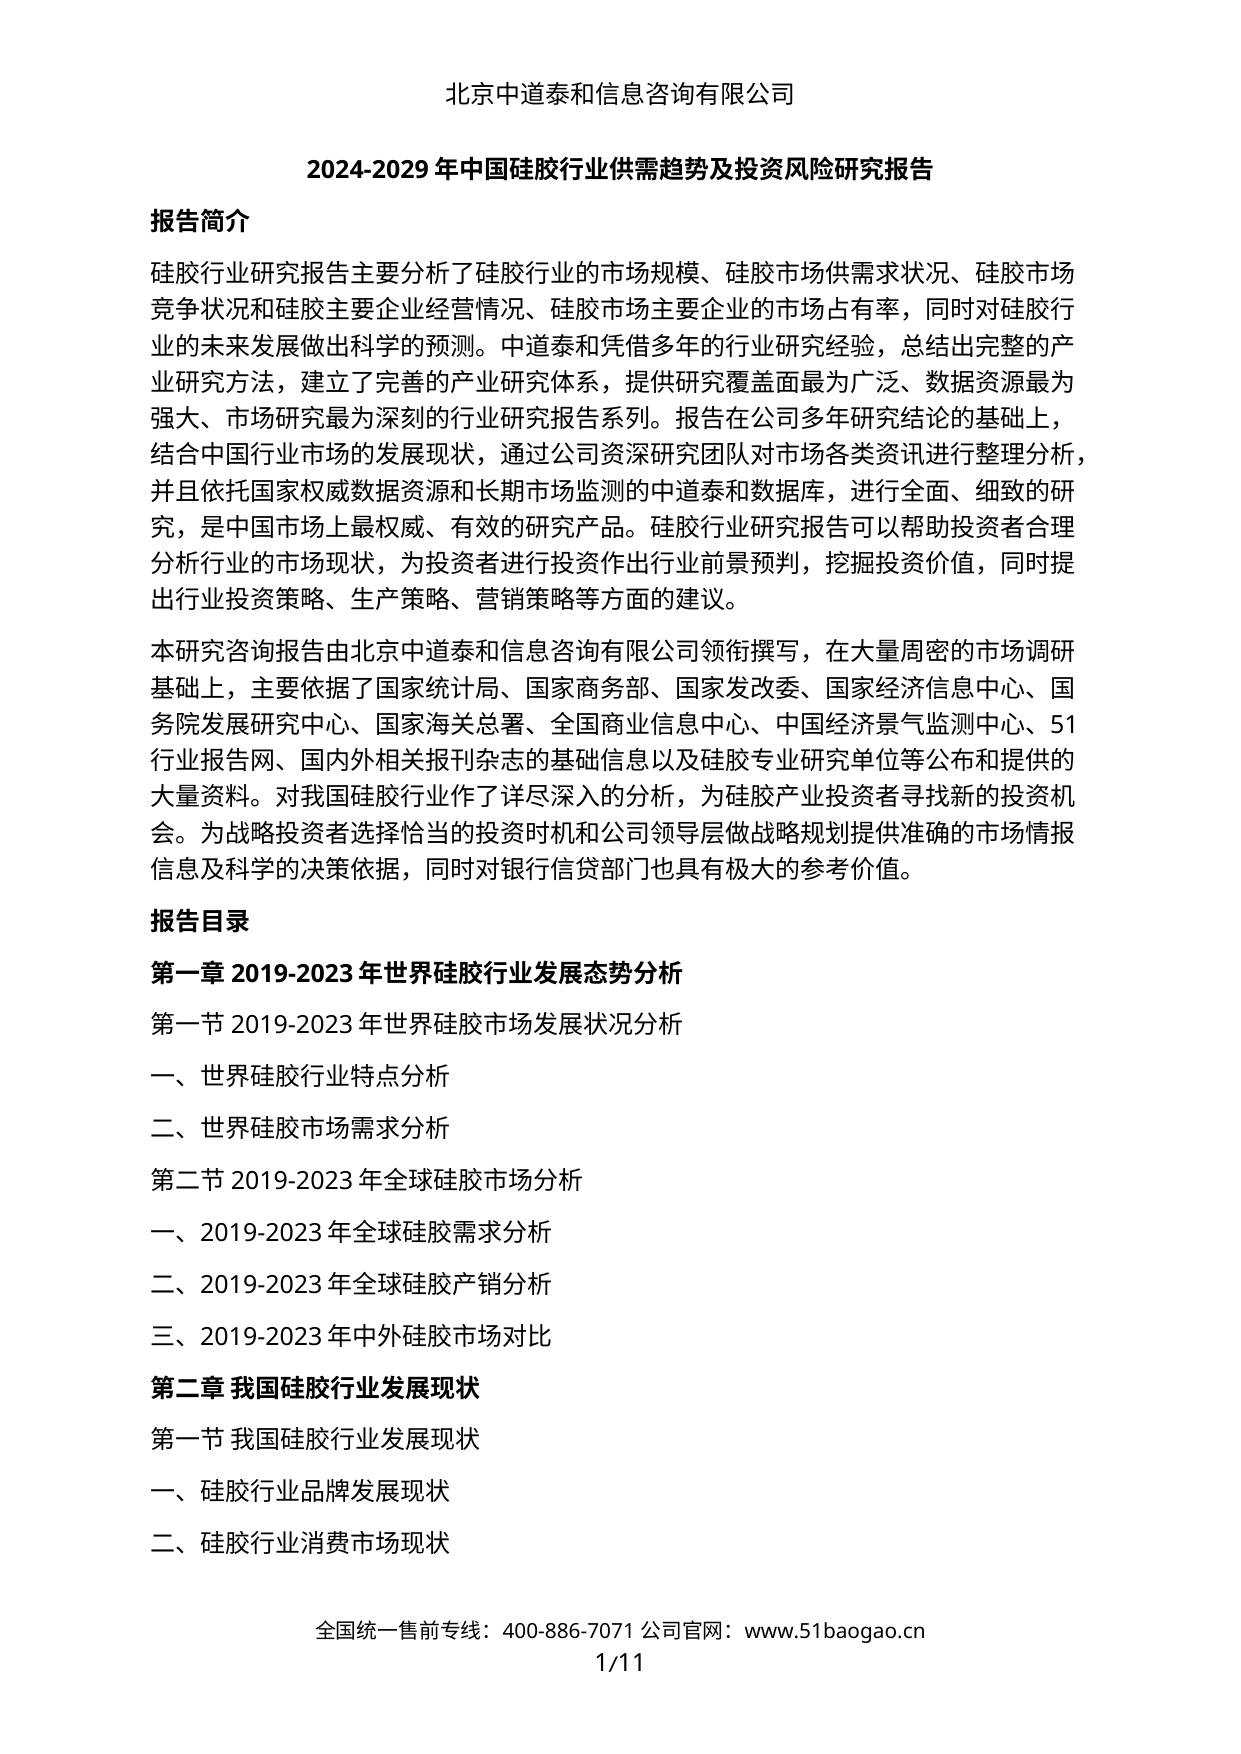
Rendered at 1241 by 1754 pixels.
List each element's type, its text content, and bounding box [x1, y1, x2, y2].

text 报告目录 [150, 901, 1090, 937]
text 第一章 2019-2023年世界硅胶行业发展态势分析 [150, 953, 1090, 989]
text 一、2019-2023年全球硅胶需求分析 [150, 1212, 1090, 1249]
text 本研究咨询报告由北京中道泰和信息咨询有限公司领衔撰写，在大量周密的市场调研基础上，主要依据了国家统计局、国家商务部、国家发改委、国家经济信息中心、国务院发展研究中心、国家海关总署、全国商业信息中心、中国经济景气监测中心、51行业报告网、国内外相关报刊杂志的基础信息以及硅胶专业研究单位等公布和提供的大量资料。对我国硅胶行业作了详尽深入的分析，为硅胶产业投资者寻找新的投资机会。为战略投资者选择恰当的投资时机和公司领导层做战略规划提供准确的市场情报信息及科学的决策依据，同时对银行信贷部门也具有极大的参考价值。 [150, 632, 1090, 886]
text 一、世界硅胶行业特点分析 [150, 1057, 1090, 1093]
text 二、世界硅胶市场需求分析 [150, 1109, 1090, 1145]
text 一、硅胶行业品牌发展现状 [150, 1472, 1090, 1508]
text 第二章 我国硅胶行业发展现状 [150, 1368, 1090, 1404]
text 报告简介 [150, 202, 1090, 238]
text 二、硅胶行业消费市场现状 [150, 1524, 1090, 1560]
text 三、2019-2023年中外硅胶市场对比 [150, 1316, 1090, 1352]
text 2024-2029年中国硅胶行业供需趋势及投资风险研究报告 [150, 150, 1090, 186]
text 第一节 2019-2023年世界硅胶市场发展状况分析 [150, 1005, 1090, 1041]
text 第一节 我国硅胶行业发展现状 [150, 1420, 1090, 1456]
text 第二节 2019-2023年全球硅胶市场分析 [150, 1161, 1090, 1197]
text 二、2019-2023年全球硅胶产销分析 [150, 1264, 1090, 1301]
text 硅胶行业研究报告主要分析了硅胶行业的市场规模、硅胶市场供需求状况、硅胶市场竞争状况和硅胶主要企业经营情况、硅胶市场主要企业的市场占有率，同时对硅胶行业的未来发展做出科学的预测。中道泰和凭借多年的行业研究经验，总结出完整的产业研究方法，建立了完善的产业研究体系，提供研究覆盖面最为广泛、数据资源最为强大、市场研究最为深刻的行业研究报告系列。报告在公司多年研究结论的基础上，结合中国行业市场的发展现状，通过公司资深研究团队对市场各类资讯进行整理分析，并且依托国家权威数据资源和长期市场监测的中道泰和数据库，进行全面、细致的研究，是中国市场上最权威、有效的研究产品。硅胶行业研究报告可以帮助投资者合理分析行业的市场现状，为投资者进行投资作出行业前景预判，挖掘投资价值，同时提出行业投资策略、生产策略、营销策略等方面的建议。 [150, 254, 1090, 616]
